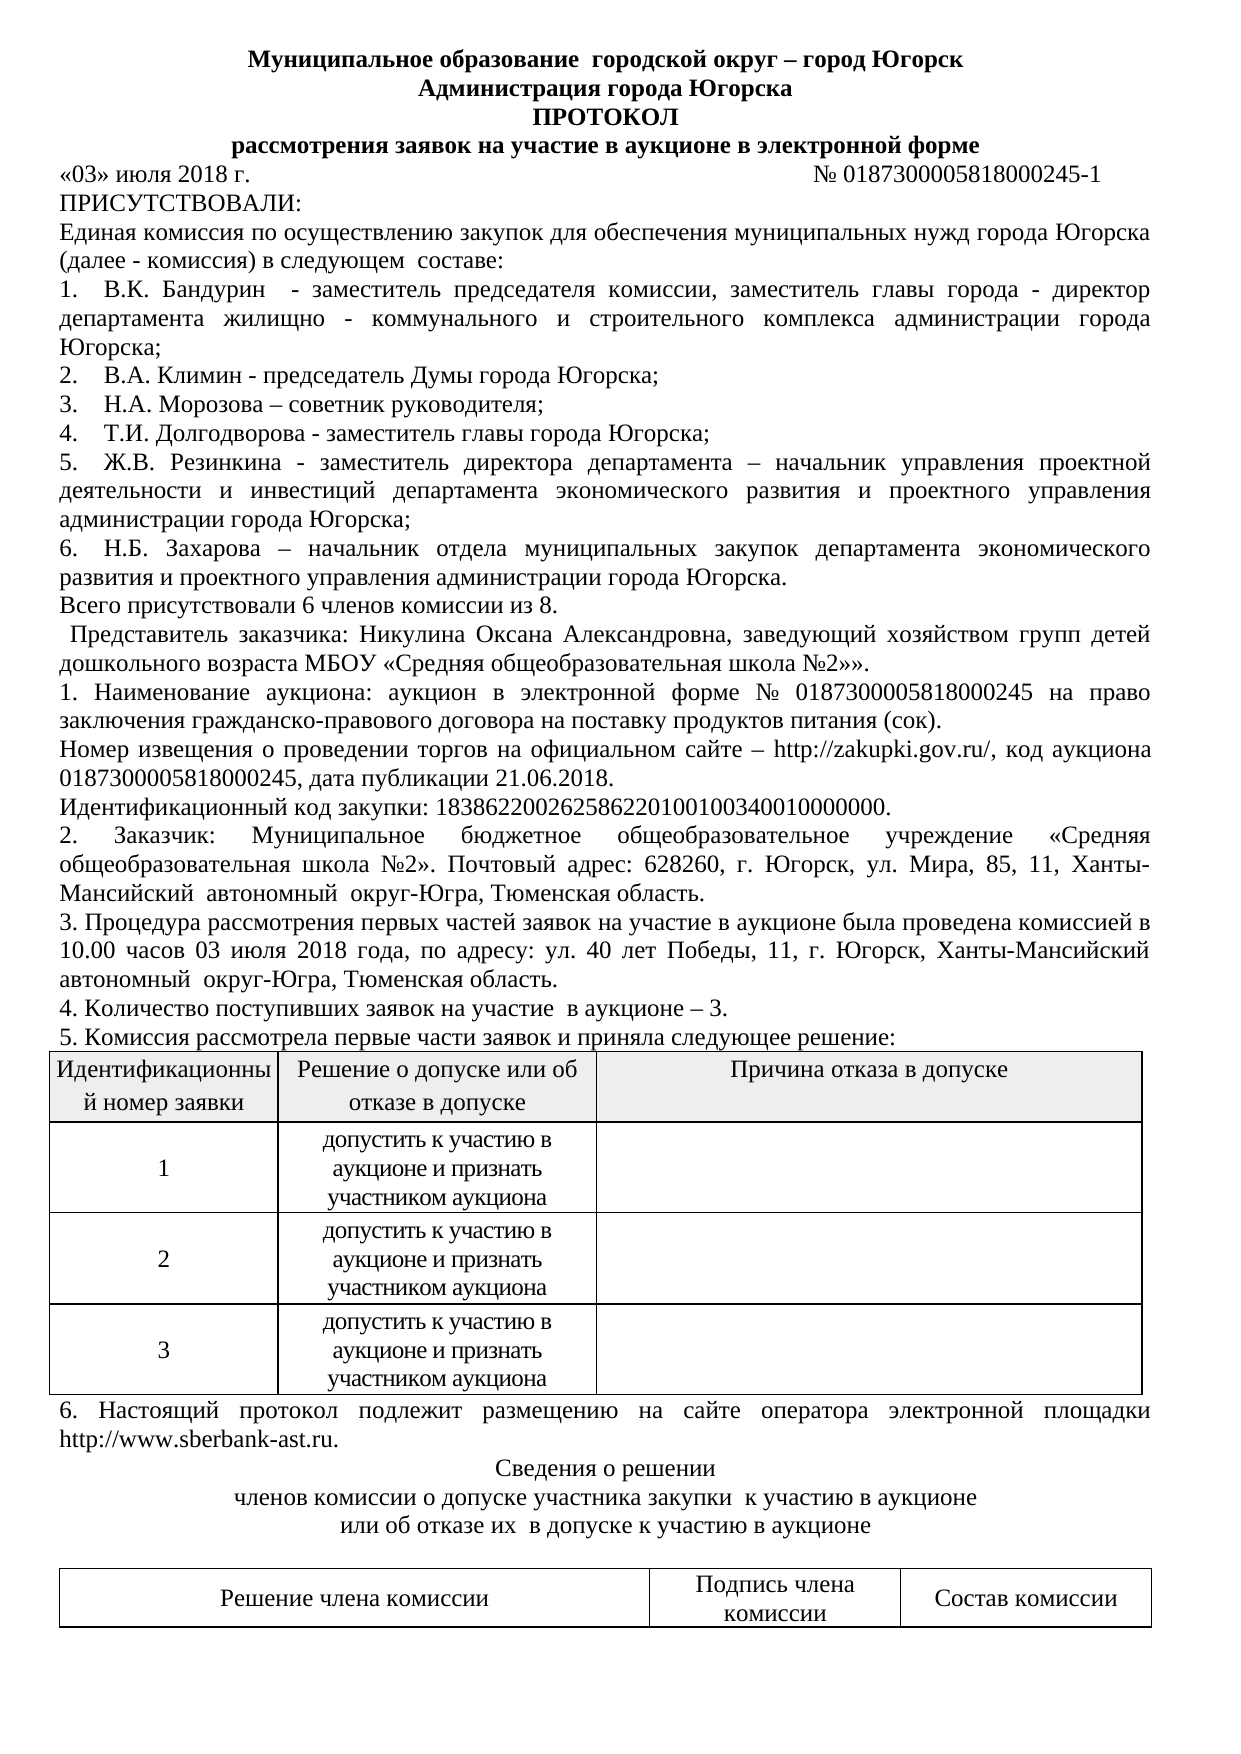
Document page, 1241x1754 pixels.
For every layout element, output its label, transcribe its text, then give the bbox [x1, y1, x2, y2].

text 5. Комиссия рассмотрела первые части заявок и приняла следующее решение: [59, 1022, 1152, 1051]
text 2. Заказчик: Муниципальное бюджетное общеобразовательное учреждение «Средняя общеобразовательная школа №2». Почтовый адрес: 628260, г. Югорск, ул. Мира, 85, 11, Ханты-Мансийский автономный округ-Югра, Тюменская область. [59, 821, 1152, 907]
table_cell допустить к участию в аукционе и признать участником аукциона [279, 1213, 596, 1303]
list В.А. Климин - председатель Думы города Югорска; [59, 361, 1152, 389]
text или об отказе их в допуске к участию в аукционе [59, 1510, 1152, 1539]
table_cell 1 [50, 1123, 277, 1212]
list Идентификационный код закупки: 183862200262586220100100340010000000. [59, 792, 1152, 821]
table_header Подпись члена комиссии [650, 1569, 900, 1626]
text членов комиссии о допуске участника закупки к участию в аукционе [59, 1482, 1152, 1510]
list В.К. Бандурин - заместитель председателя комиссии, заместитель главы города - директор департамента жилищно - коммунального и строительного комплекса администрации города Югорска; [59, 274, 1152, 361]
table_cell допустить к участию в аукционе и признать участником аукциона [279, 1123, 596, 1212]
text Муниципальное образование городской округ – город Югорск [59, 44, 1152, 73]
table_cell [597, 1213, 1141, 1303]
text ПРОТОКОЛ [59, 102, 1152, 131]
table_header Решение о допуске или об отказе в допуске [279, 1052, 596, 1121]
table_header Состав комиссии [901, 1569, 1151, 1626]
text Администрация города Югорска [59, 73, 1152, 102]
list 1. Наименование аукциона: аукцион в электронной форме № 0187300005818000245 на право заключения гражданско-правового договора на поставку продуктов питания (сок). [59, 677, 1152, 734]
text рассмотрения заявок на участие в аукционе в электронной форме [59, 131, 1152, 159]
list Номер извещения о проведении торгов на официальном сайте – http://zakupki.gov.ru/, код аукциона 0187300005818000245, дата публикации 21.06.2018. [59, 734, 1152, 792]
table_header Идентификационный номер заявки [50, 1052, 277, 1121]
list Представитель заказчика: Никулина Оксана Александровна, заведующий хозяйством групп детей дошкольного возраста МБОУ «Средняя общеобразовательная школа №2»». [59, 619, 1152, 677]
text 3. Процедура рассмотрения первых частей заявок на участие в аукционе была проведена комиссией в 10.00 часов 03 июля 2018 года, по адресу: ул. 40 лет Победы, 11, г. Югорск, Ханты-Мансийский автономный округ-Югра, Тюменская область. [59, 907, 1152, 993]
table_cell допустить к участию в аукционе и признать участником аукциона [279, 1305, 596, 1394]
table_header Причина отказа в допуске [597, 1052, 1141, 1121]
list Всего присутствовали 6 членов комиссии из 8. [59, 591, 1152, 619]
table_cell 2 [50, 1213, 277, 1303]
table_cell 3 [50, 1305, 277, 1394]
list Ж.В. Резинкина - заместитель директора департамента – начальник управления проектной деятельности и инвестиций департамента экономического развития и проектного управления администрации города Югорска; [59, 447, 1152, 533]
table_header Решение члена комиссии [60, 1569, 649, 1626]
table_cell [597, 1305, 1141, 1394]
text 6. Настоящий протокол подлежит размещению на сайте оператора электронной площадки http://www.sberbank-ast.ru. [59, 1395, 1152, 1453]
list Т.И. Долгодворова - заместитель главы города Югорска; [59, 418, 1152, 447]
text Сведения о решении [59, 1453, 1152, 1482]
text 4. Количество поступивших заявок на участие в аукционе – 3. [59, 993, 1152, 1022]
table_cell [597, 1123, 1141, 1212]
list Н.Б. Захарова – начальник отдела муниципальных закупок департамента экономического развития и проектного управления администрации города Югорска. [59, 533, 1152, 591]
text ПРИСУТСТВОВАЛИ: [59, 188, 1152, 217]
list Н.А. Морозова – советник руководителя; [59, 389, 1152, 418]
text «03» июля 2018 г. № 0187300005818000245-1 [59, 159, 1152, 188]
text Единая комиссия по осуществлению закупок для обеспечения муниципальных нужд города Югорска (далее - комиссия) в следующем составе: [59, 217, 1152, 274]
